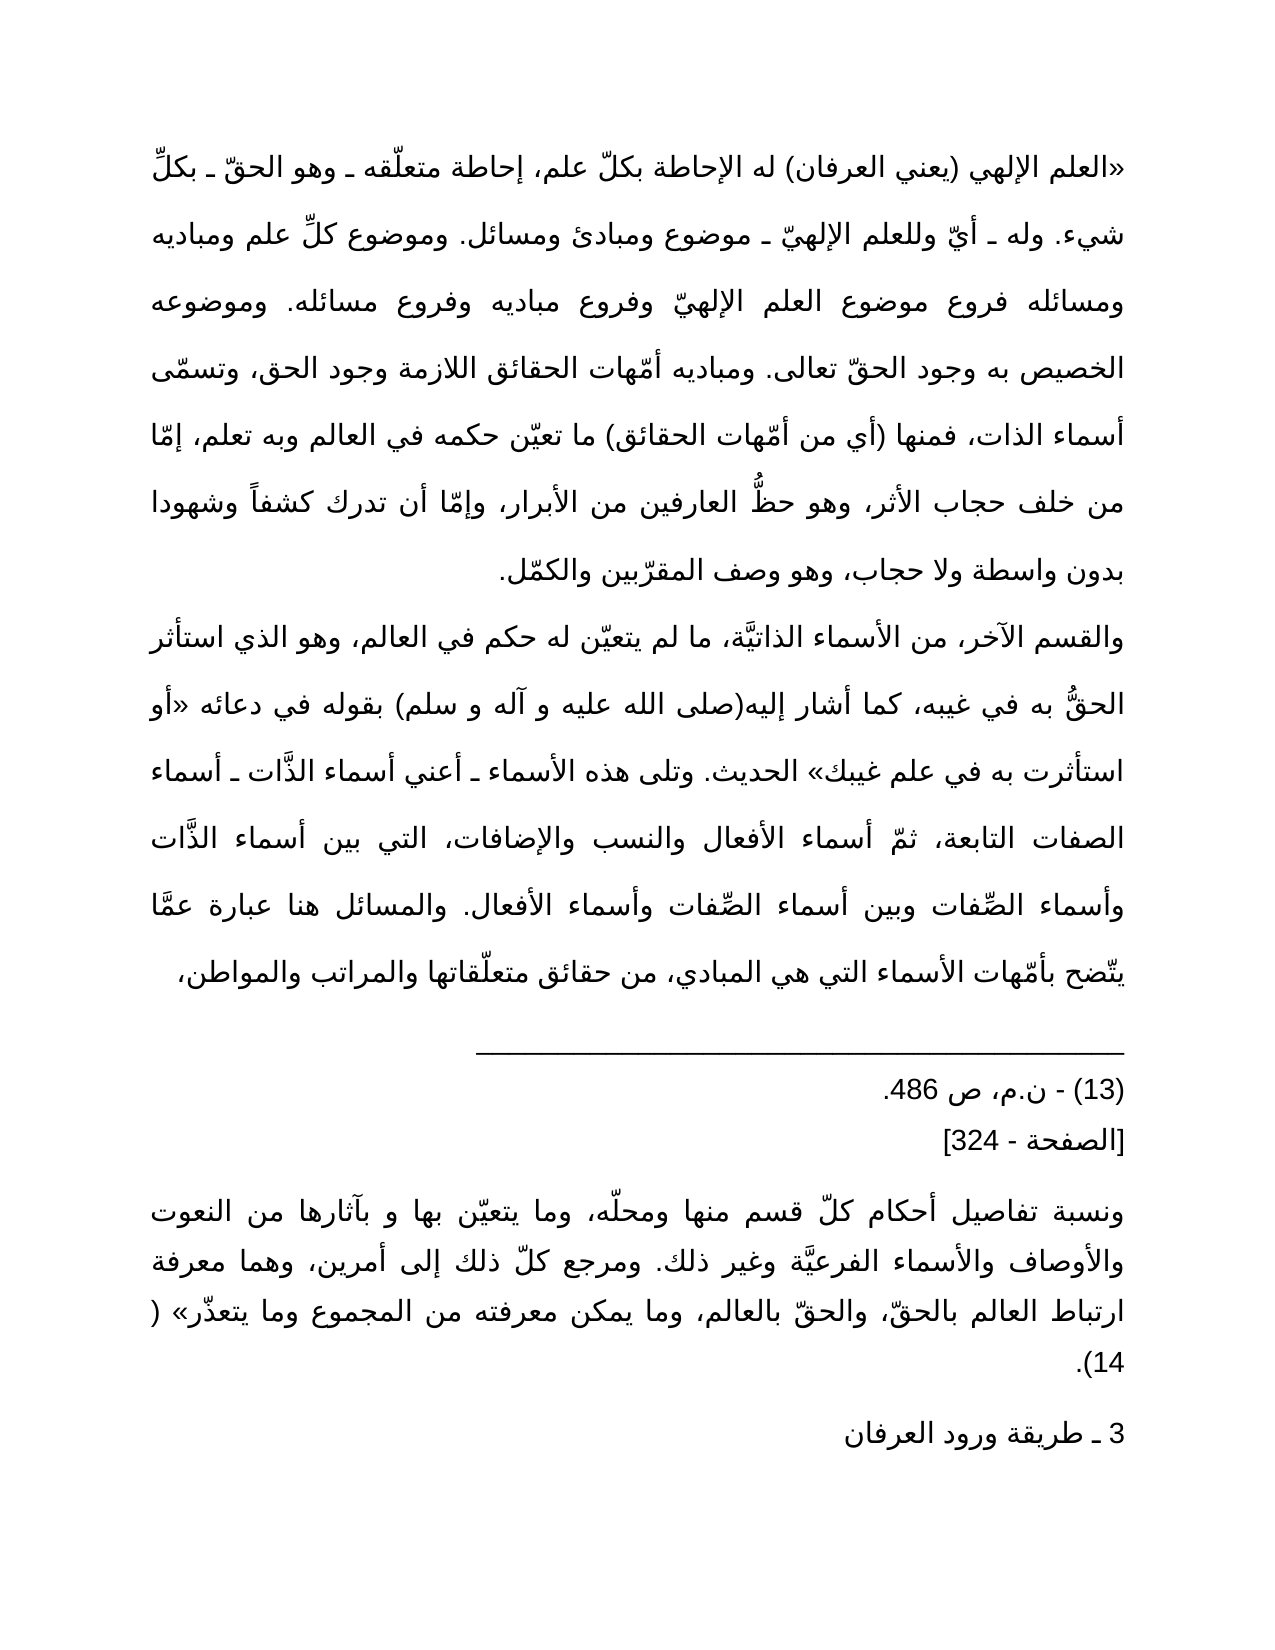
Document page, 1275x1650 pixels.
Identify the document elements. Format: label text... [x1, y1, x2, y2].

text [الصفحة - 324] [150, 1123, 1125, 1156]
text 3 ـ طريقة ورود العرفان [150, 1416, 1125, 1449]
text (13) - ن.م، ص 486. [150, 1072, 1125, 1106]
text «العلم الإلهي (يعني العرفان) له الإحاطة بكلّ علم، إحاطة متعلّقه ـ وهو الحقّ ـ بكلِّ شي‏ء. وله ـ أيّ وللعلم الإلهيّ ـ موضوع ومبادئ ومسائل. وموضوع كلِّ علم ومباديه ومسائله فروع موضوع العلم الإلهيّ وفروع مباديه وفروع مسائله. وموضوعه الخصيص به وجود الحقّ تعالى. ومباديه أمّهات الحقائق اللازمة وجود الحق، وتسمّى أسماء الذات، فمنها (أي من أمّهات الحقائق) ما تعيّن حكمه في العالم وبه تعلم، إمّا من خلف حجاب الأثر، وهو حظُّ العارفين من الأبرار، وإمّا أن تدرك كشفاً وشهودا بدون واسطة ولا حجاب، وهو وصف المقرّبين والكمّل. [150, 150, 1125, 586]
text والقسم الآخر، من الأسماء الذاتيَّة، ما لم يتعيّن له حكم في العالم، وهو الذي استأثر الحقُّ به في غيبه، كما أشار إليه(صلى‏ الله ‏عليه ‏و ‏آله ‏و سلم) بقوله في دعائه «أو استأثرت به في علم غيبك» الحديث. وتلى هذه الأسماء ـ أعني أسماء الذَّات ـ أسماء الصفات التابعة، ثمّ أسماء الأفعال والنسب والإضافات، التي بين‏ أسماء الذَّات وأسماء الصِّفات وبين أسماء الصِّفات وأسماء الأفعال. والمسائل هنا عبارة عمَّا يتّضح بأمّهات الأسماء التي هي المبادي، من حقائق متعلّقاتها والمراتب والمواطن، [150, 619, 1125, 988]
text ونسبة تفاصيل أحكام كلّ قسم منها ومحلّه، وما يتعيّن بها و بآثارها من النعوت والأوصاف والأسماء الفرعيَّة وغير ذلك. ومرجع كلّ ذلك إلى أمرين، وهما معرفة ارتباط العالم بالحقّ، والحقّ بالعالم، وما يمكن معرفته من المجموع وما يتعذّر» (14). [150, 1194, 1125, 1378]
text ________________________________________ [150, 1022, 1125, 1056]
